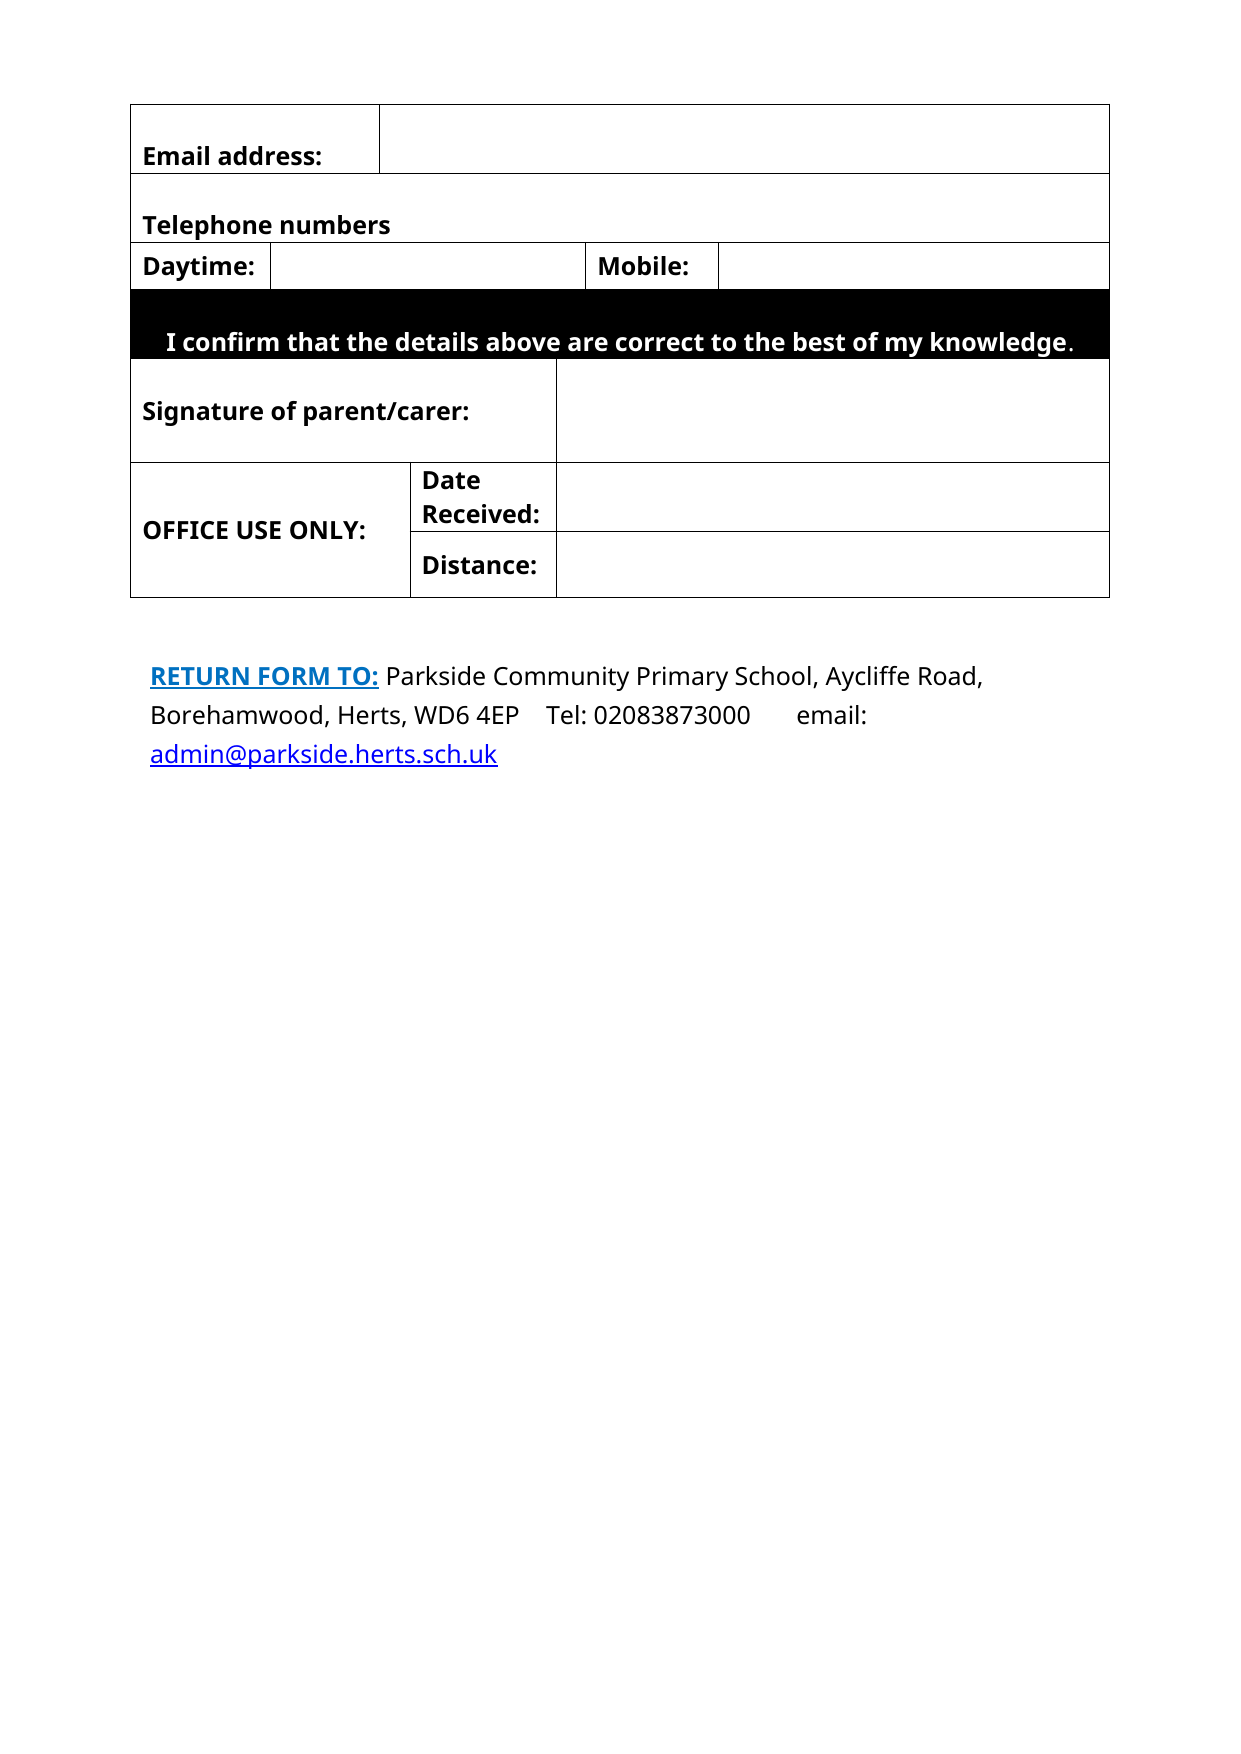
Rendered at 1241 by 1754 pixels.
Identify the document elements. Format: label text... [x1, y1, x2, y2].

table_cell [557, 532, 1109, 597]
table_cell [380, 105, 1109, 173]
table_cell Mobile: [586, 243, 718, 289]
table_cell [557, 359, 1109, 462]
table_cell Date Received: [411, 463, 556, 531]
table_cell Daytime: [131, 243, 270, 289]
table_cell [557, 463, 1109, 531]
table_cell Distance: [411, 532, 556, 597]
table_cell [719, 243, 1109, 289]
table_cell Signature of parent/carer: [131, 359, 556, 462]
table_cell OFFICE USE ONLY: [131, 463, 410, 597]
table_cell Email address: [131, 105, 379, 173]
table_cell Telephone numbers [131, 174, 1109, 242]
table_cell I confirm that the details above are correct to the best of my knowledge. [131, 290, 1109, 358]
table_cell [271, 243, 585, 289]
text RETURN FORM TO: Parkside Community Primary School, Aycliffe Road, Borehamwood, Herts, WD6 4EP Tel: 02083873000 email: admin@parkside.herts.sch.uk [150, 658, 1090, 771]
